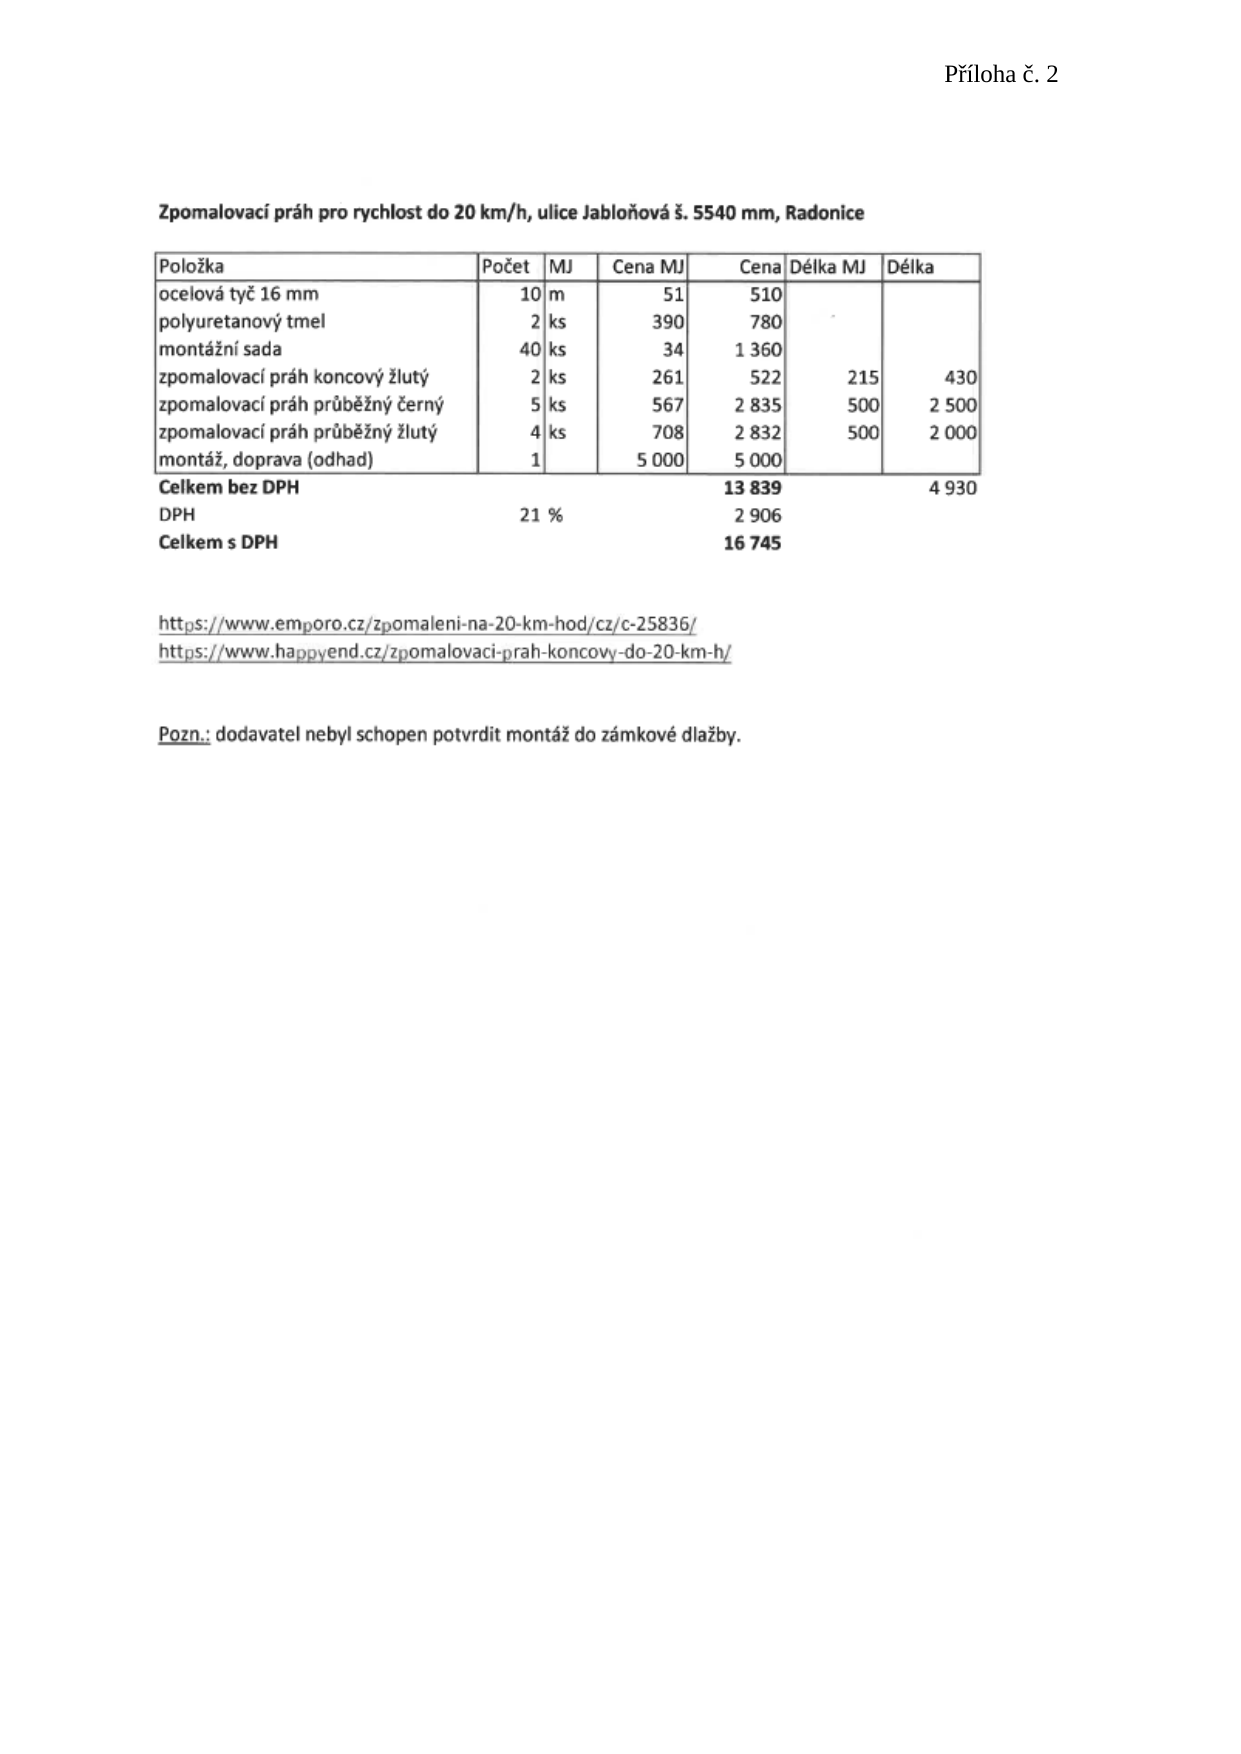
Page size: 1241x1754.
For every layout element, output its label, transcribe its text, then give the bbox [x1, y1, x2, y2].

text Příloha č. 2 [59, 59, 1181, 88]
